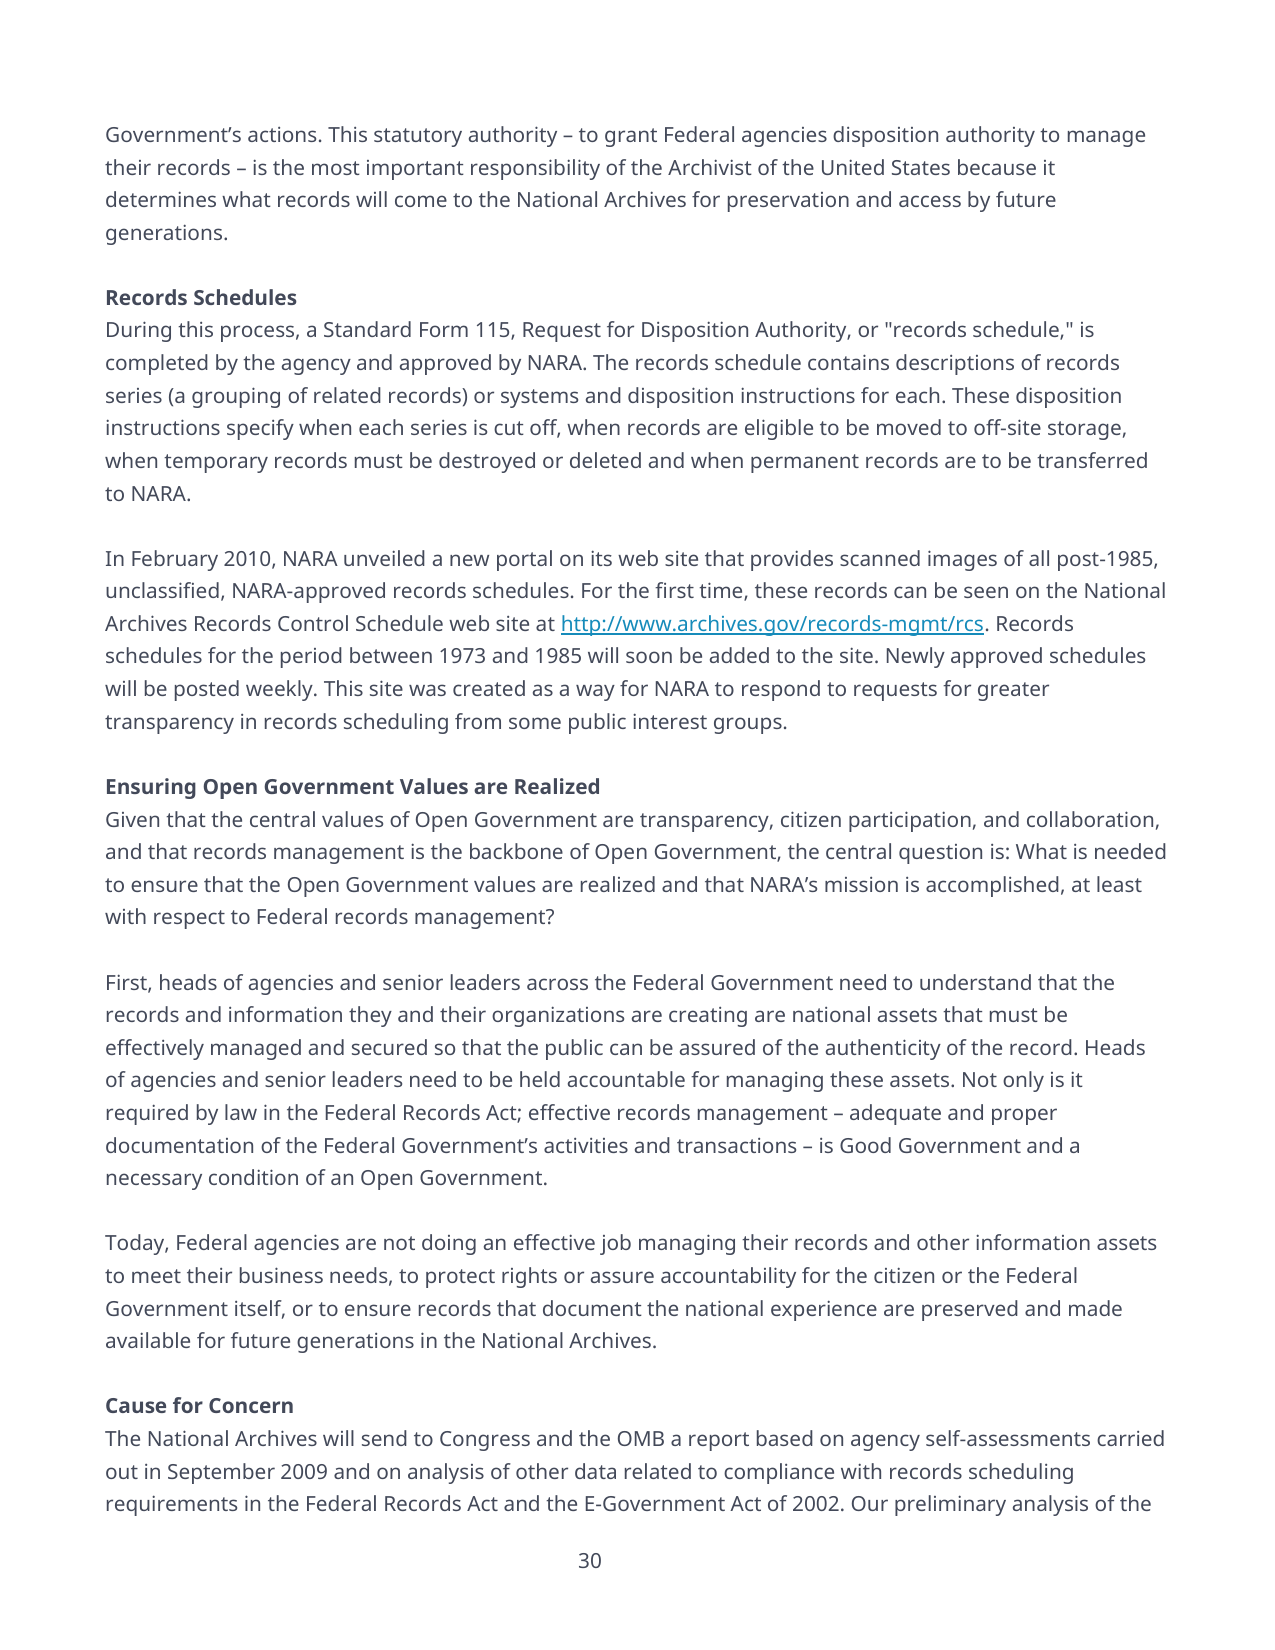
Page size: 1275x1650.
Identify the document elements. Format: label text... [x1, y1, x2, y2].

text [105, 120, 1170, 279]
text Ensuring Open Government Values are Realized Given that the central values of Open Government are transparency, citizen participation, and collaboration, and that records management is the backbone of Open Government, the central question is: What is needed to ensure that the Open Government values are realized and that NARA’s mission is accomplished, at least with respect to Federal records management? First, heads of agencies and senior leaders across the Federal Government need to understand that the records and information they and their organizations are creating are national assets that must be effectively managed and secured so that the public can be assured of the authenticity of the record. Heads of agencies and senior leaders need to be held accountable for managing these assets. Not only is it required by law in the Federal Records Act; effective records management – adequate and proper documentation of the Federal Government’s activities and transactions – is Good Government and a necessary condition of an Open Government. Today, Federal agencies are not doing an effective job managing their records and other information assets to meet their business needs, to protect rights or assure accountability for the citizen or the Federal Government itself, or to ensure records that document the national experience are preserved and made available for future generations in the National Archives. [105, 772, 1170, 1387]
text Records Schedules During this process, a Standard Form 115, Request for Disposition Authority, or "records schedule," is completed by the agency and approved by NARA. The records schedule contains descriptions of records series (a grouping of related records) or systems and disposition instructions for each. These disposition instructions specify when each series is cut off, when records are eligible to be moved to off-site storage, when temporary records must be destroyed or deleted and when permanent records are to be transferred to NARA. In February 2010, NARA unveiled a new portal on its web site that provides scanned images of all post-1985, unclassified, NARA-approved records schedules. For the first time, these records can be seen on the National Archives Records Control Schedule web site at http://www.archives.gov/records-mgmt/rcs. Records schedules for the period between 1973 and 1985 will soon be added to the site. Newly approved schedules will be posted weekly. This site was created as a way for NARA to respond to requests for greater transparency in records scheduling from some public interest groups. [105, 283, 1170, 768]
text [105, 1392, 1170, 1518]
